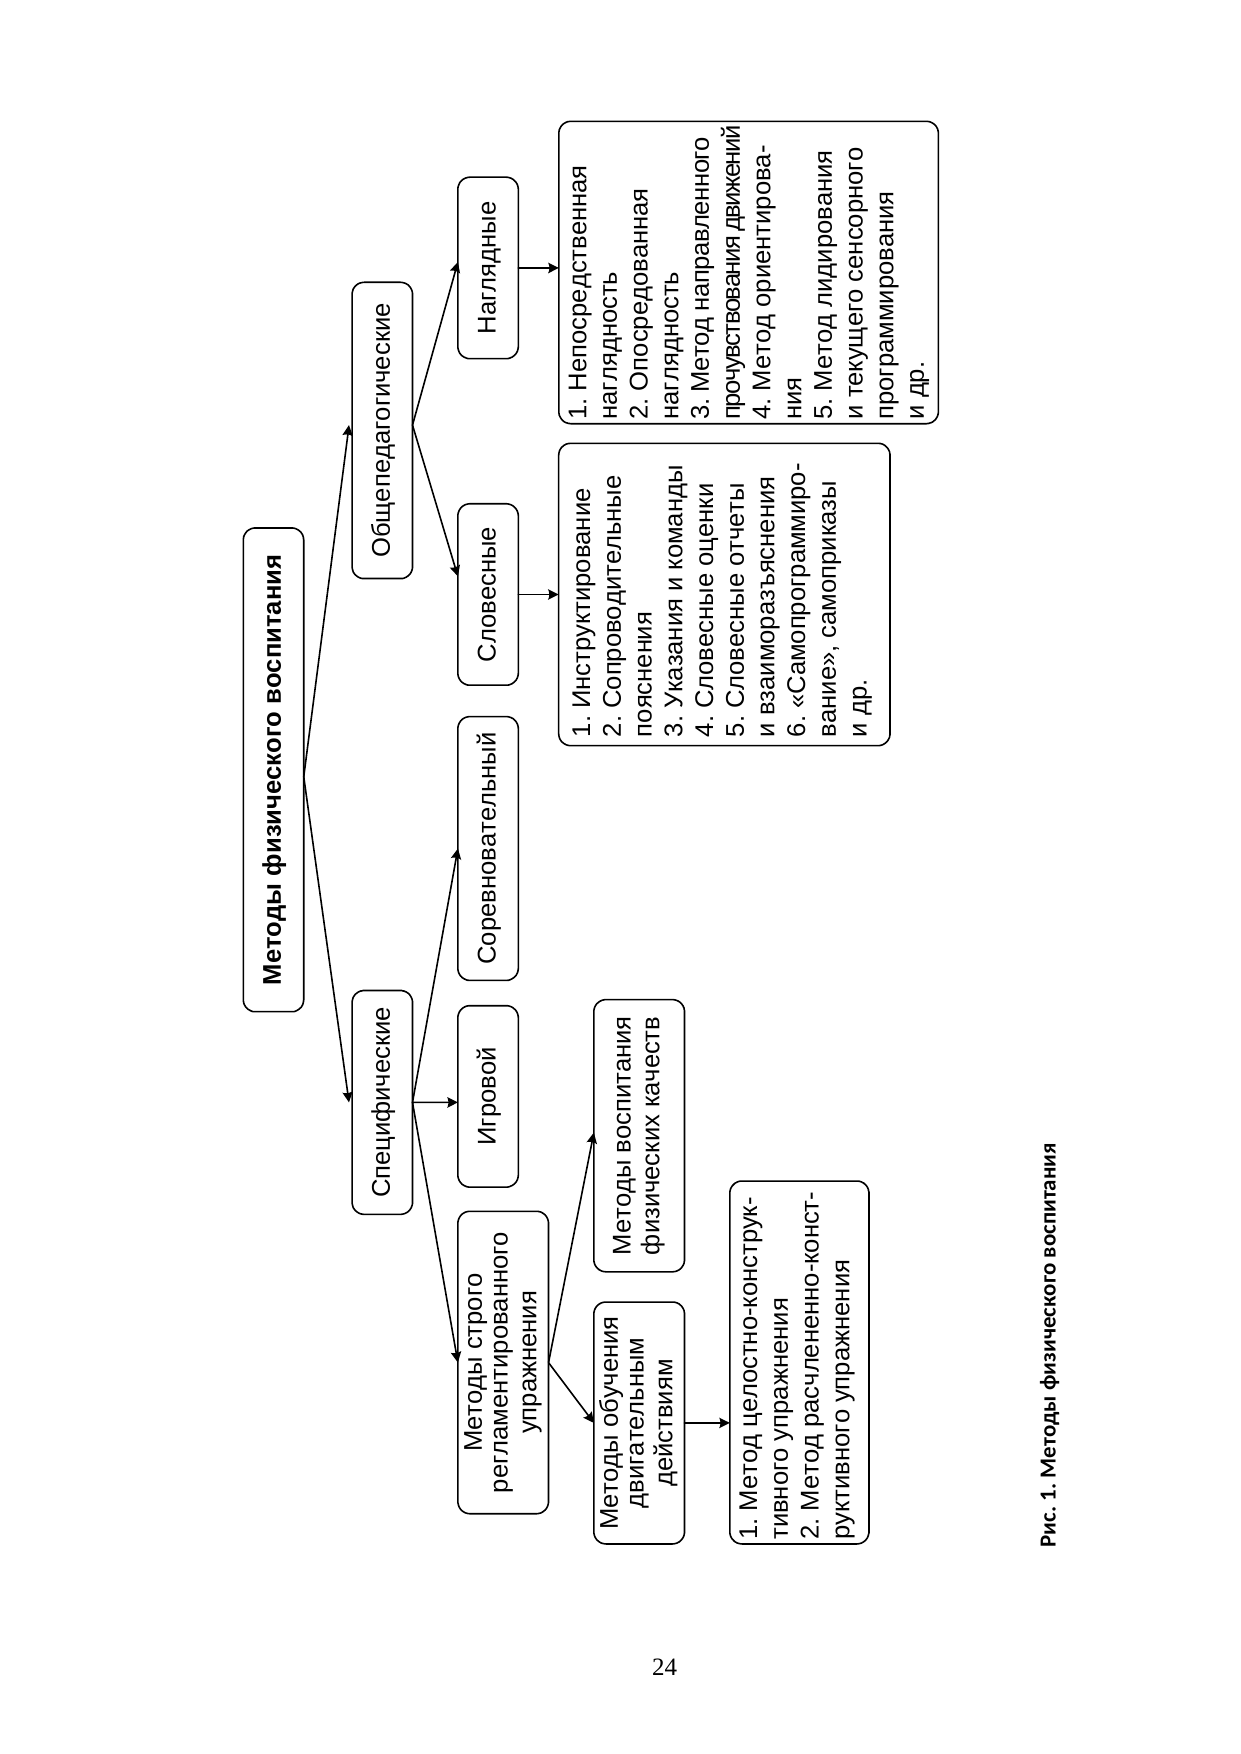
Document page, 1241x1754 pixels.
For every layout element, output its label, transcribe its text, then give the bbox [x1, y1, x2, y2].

table_header [166, 118, 1016, 1547]
table_header Рис. 1. Методы физического воспитания [1016, 118, 1111, 1547]
